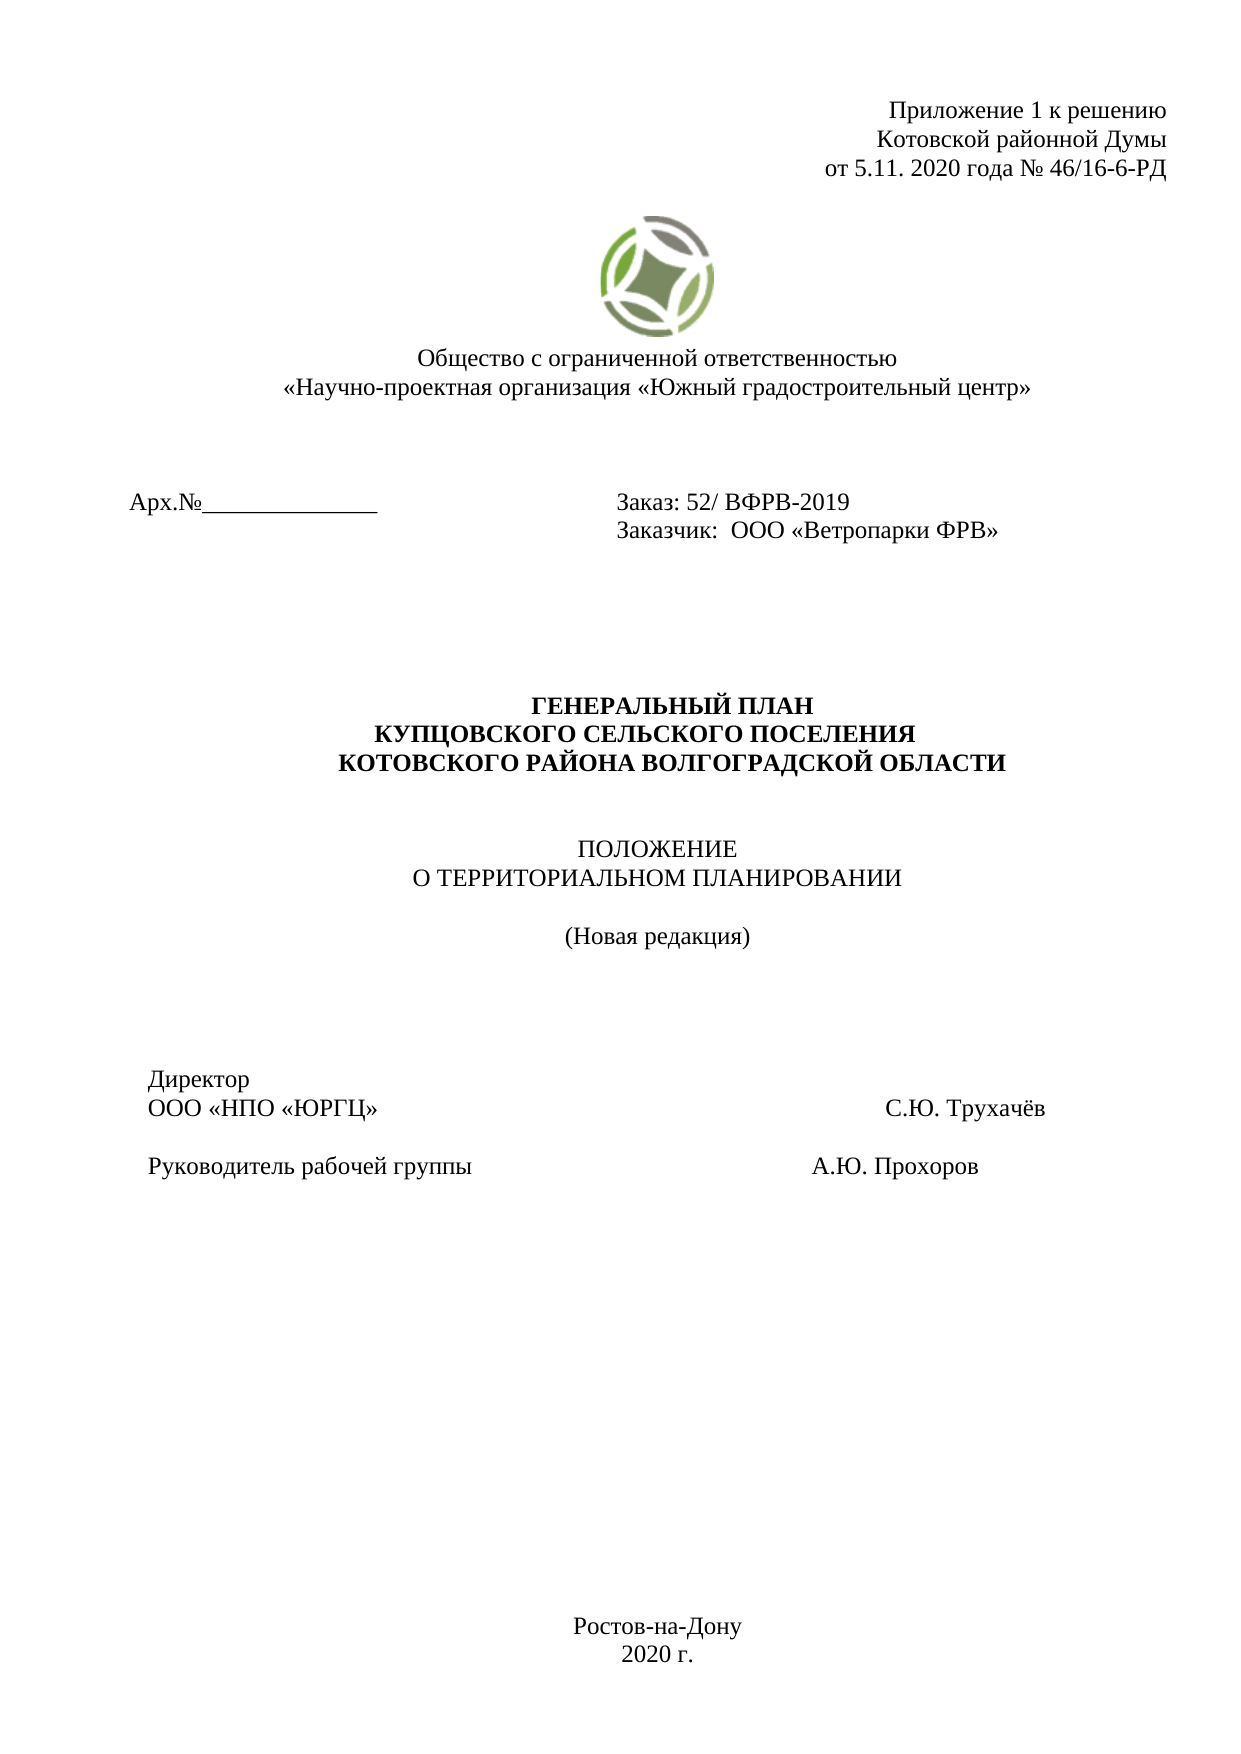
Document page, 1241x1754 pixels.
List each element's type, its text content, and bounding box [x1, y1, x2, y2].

text О ТЕРРИТОРИАЛЬНОМ ПЛАНИРОВАНИИ [148, 863, 1167, 892]
table_header Заказ: 52/ ВФРВ-2019 Заказчик: ООО «Ветропарки ФРВ» [616, 487, 1141, 662]
text Директор [148, 1064, 1167, 1093]
text «Научно-проектная организация «Южный градостроительный центр» [148, 372, 1167, 401]
text Общество с ограниченной ответственностью [148, 343, 1167, 372]
text 2020 г. [148, 1639, 1167, 1668]
text Ростов-на-Дону [148, 1611, 1167, 1639]
text Приложение 1 к решению [148, 95, 1167, 124]
text от 5.11. 2020 года № 46/16-6-РД [148, 153, 1167, 182]
picture [600, 216, 714, 337]
text КОТОВСКОГО РАЙОНА ВОЛГОГРАДСКОЙ ОБЛАСТИ [177, 748, 1167, 777]
text Котовской районной Думы [148, 124, 1167, 153]
text (Новая редакция) [148, 921, 1167, 949]
text ГЕНЕРАЛЬНЫЙ ПЛАН [177, 691, 1167, 719]
text ПОЛОЖЕНИЕ [148, 834, 1167, 863]
text Руководитель рабочей группы А.Ю. Прохоров [148, 1151, 1167, 1179]
table_header Арх.№______________ [129, 487, 616, 662]
text ООО «НПО «ЮРГЦ» С.Ю. Трухачёв [148, 1093, 1167, 1122]
text КУПЦОВСКОГО СЕЛЬСКОГО ПОСЕЛЕНИЯ [148, 719, 1136, 748]
